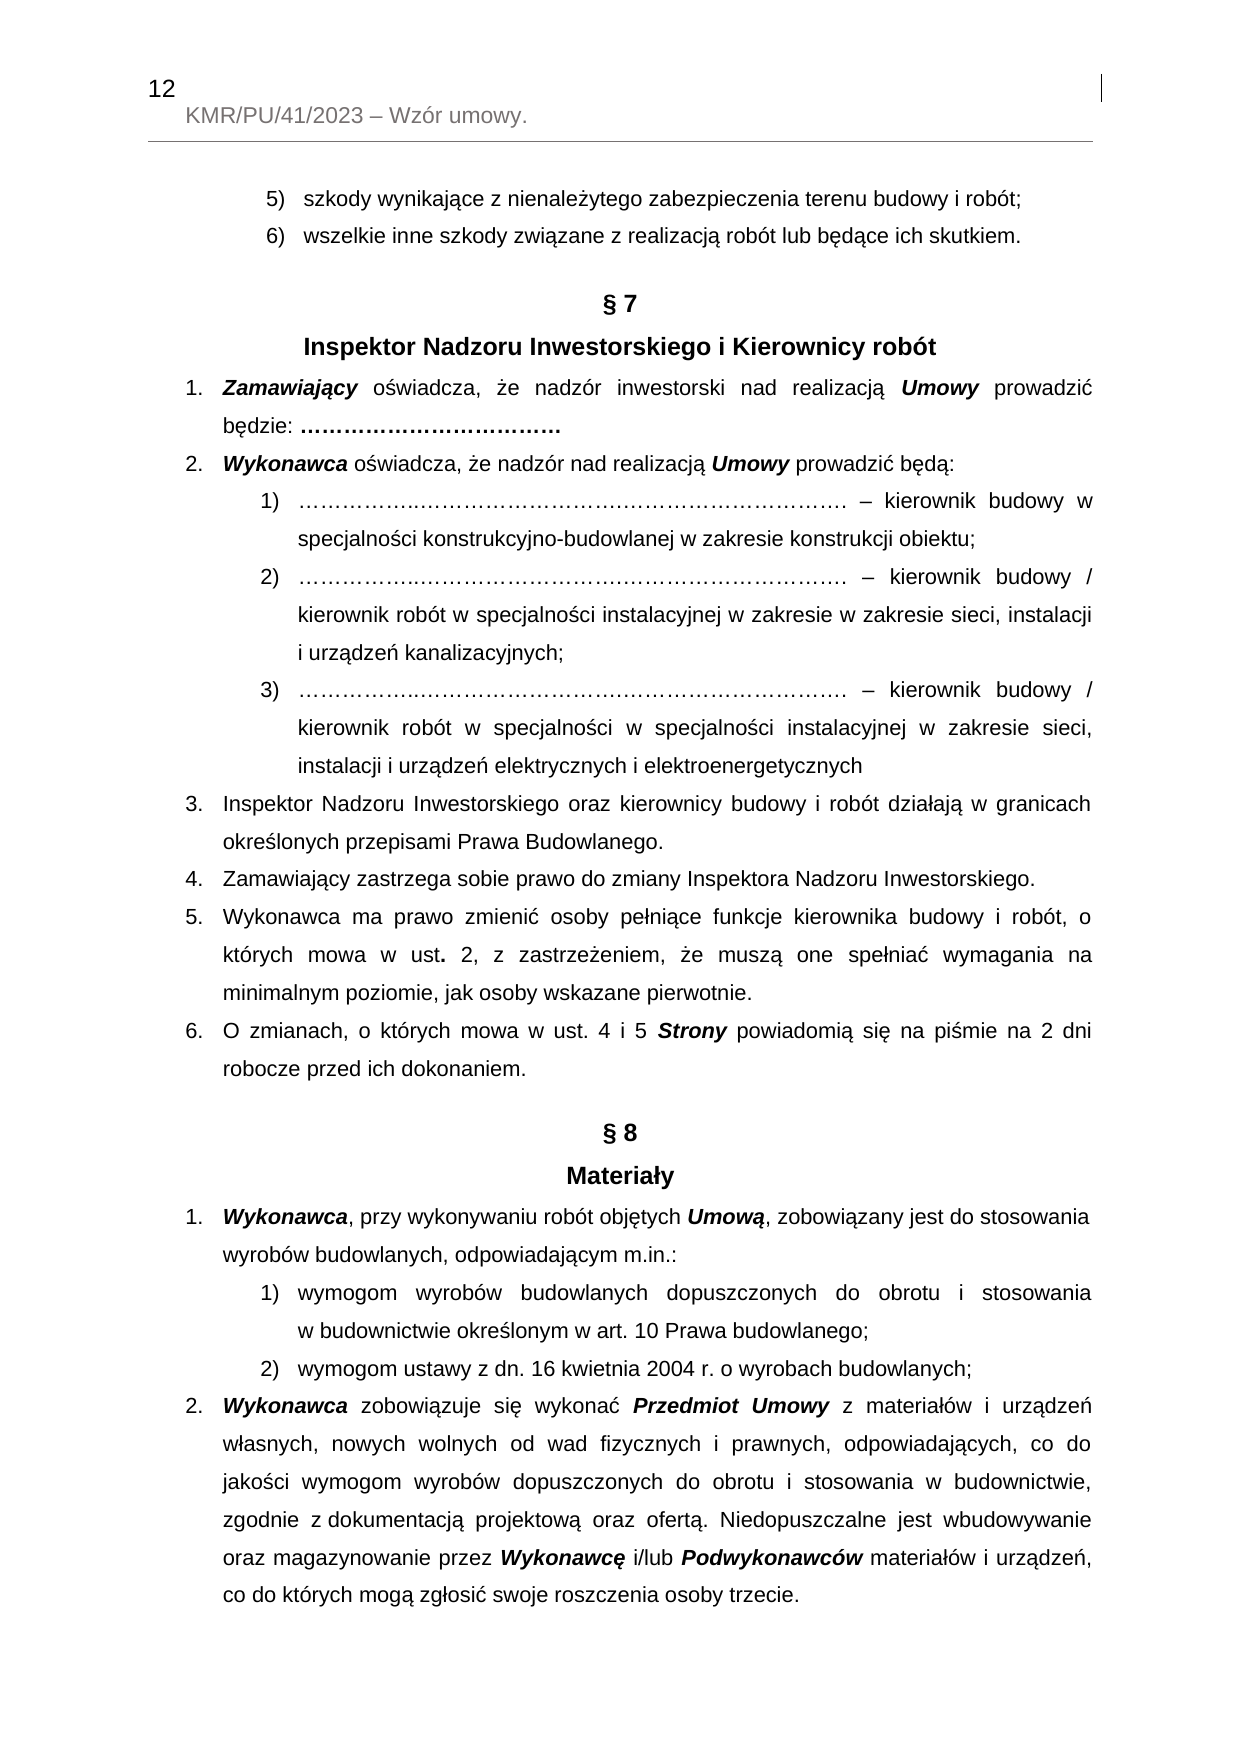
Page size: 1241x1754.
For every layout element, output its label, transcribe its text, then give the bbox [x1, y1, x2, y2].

list Wykonawca zobowiązuje się wykonać Przedmiot Umowy z materiałów i urządzeń własnych, nowych wolnych od wad fizycznych i prawnych, odpowiadających, co do jakości wymogom wyrobów dopuszczonych do obrotu i stosowania w budownictwie, zgodnie z dokumentacją projektową oraz ofertą. Niedopuszczalne jest wbudowywanie oraz magazynowanie przez Wykonawcę i/lub Podwykonawców materiałów i urządzeń, co do których mogą zgłosić swoje roszczenia osoby trzecie. [185, 1393, 1093, 1608]
list szkody wynikające z nienależytego zabezpieczenia terenu budowy i robót; [266, 185, 1093, 211]
text § 8 [148, 1118, 1093, 1147]
list ……………..……………………….…………………………. – kierownik budowy w specjalności konstrukcyjno-budowlanej w zakresie konstrukcji obiektu; [260, 488, 1093, 551]
list O zmianach, o których mowa w ust. 4 i 5 Strony powiadomią się na piśmie na 2 dni robocze przed ich dokonaniem. [185, 1018, 1093, 1081]
text § 7 [148, 288, 1093, 317]
text Inspektor Nadzoru Inwestorskiego i Kierownicy robót [148, 332, 1093, 360]
list wymogom wyrobów budowlanych dopuszczonych do obrotu i stosowania w budownictwie określonym w art. 10 Prawa budowlanego; [260, 1280, 1093, 1343]
list wymogom ustawy z dn. 16 kwietnia 2004 r. o wyrobach budowlanych; [260, 1356, 1093, 1381]
list wszelkie inne szkody związane z realizacją robót lub będące ich skutkiem. [266, 223, 1093, 248]
list Wykonawca, przy wykonywaniu robót objętych Umową, zobowiązany jest do stosowania wyrobów budowlanych, odpowiadającym m.in.: [185, 1204, 1093, 1267]
list Wykonawca oświadcza, że nadzór nad realizacją Umowy prowadzić będą: [185, 450, 1093, 476]
text Materiały [148, 1161, 1093, 1190]
list ……………..……………………….…………………………. – kierownik budowy / kierownik robót w specjalności w specjalności instalacyjnej w zakresie sieci, instalacji i urządzeń elektrycznych i elektroenergetycznych [260, 677, 1093, 778]
list Zamawiający oświadcza, że nadzór inwestorski nad realizacją Umowy prowadzić będzie: ……………………………… [185, 375, 1093, 438]
list Wykonawca ma prawo zmienić osoby pełniące funkcje kierownika budowy i robót, o których mowa w ust. 2, z zastrzeżeniem, że muszą one spełniać wymagania na minimalnym poziomie, jak osoby wskazane pierwotnie. [185, 904, 1093, 1005]
list Inspektor Nadzoru Inwestorskiego oraz kierownicy budowy i robót działają w granicach określonych przepisami Prawa Budowlanego. [185, 791, 1093, 854]
list Zamawiający zastrzega sobie prawo do zmiany Inspektora Nadzoru Inwestorskiego. [185, 866, 1093, 892]
list ……………..……………………….…………………………. – kierownik budowy / kierownik robót w specjalności instalacyjnej w zakresie w zakresie sieci, instalacji i urządzeń kanalizacyjnych; [260, 564, 1093, 665]
